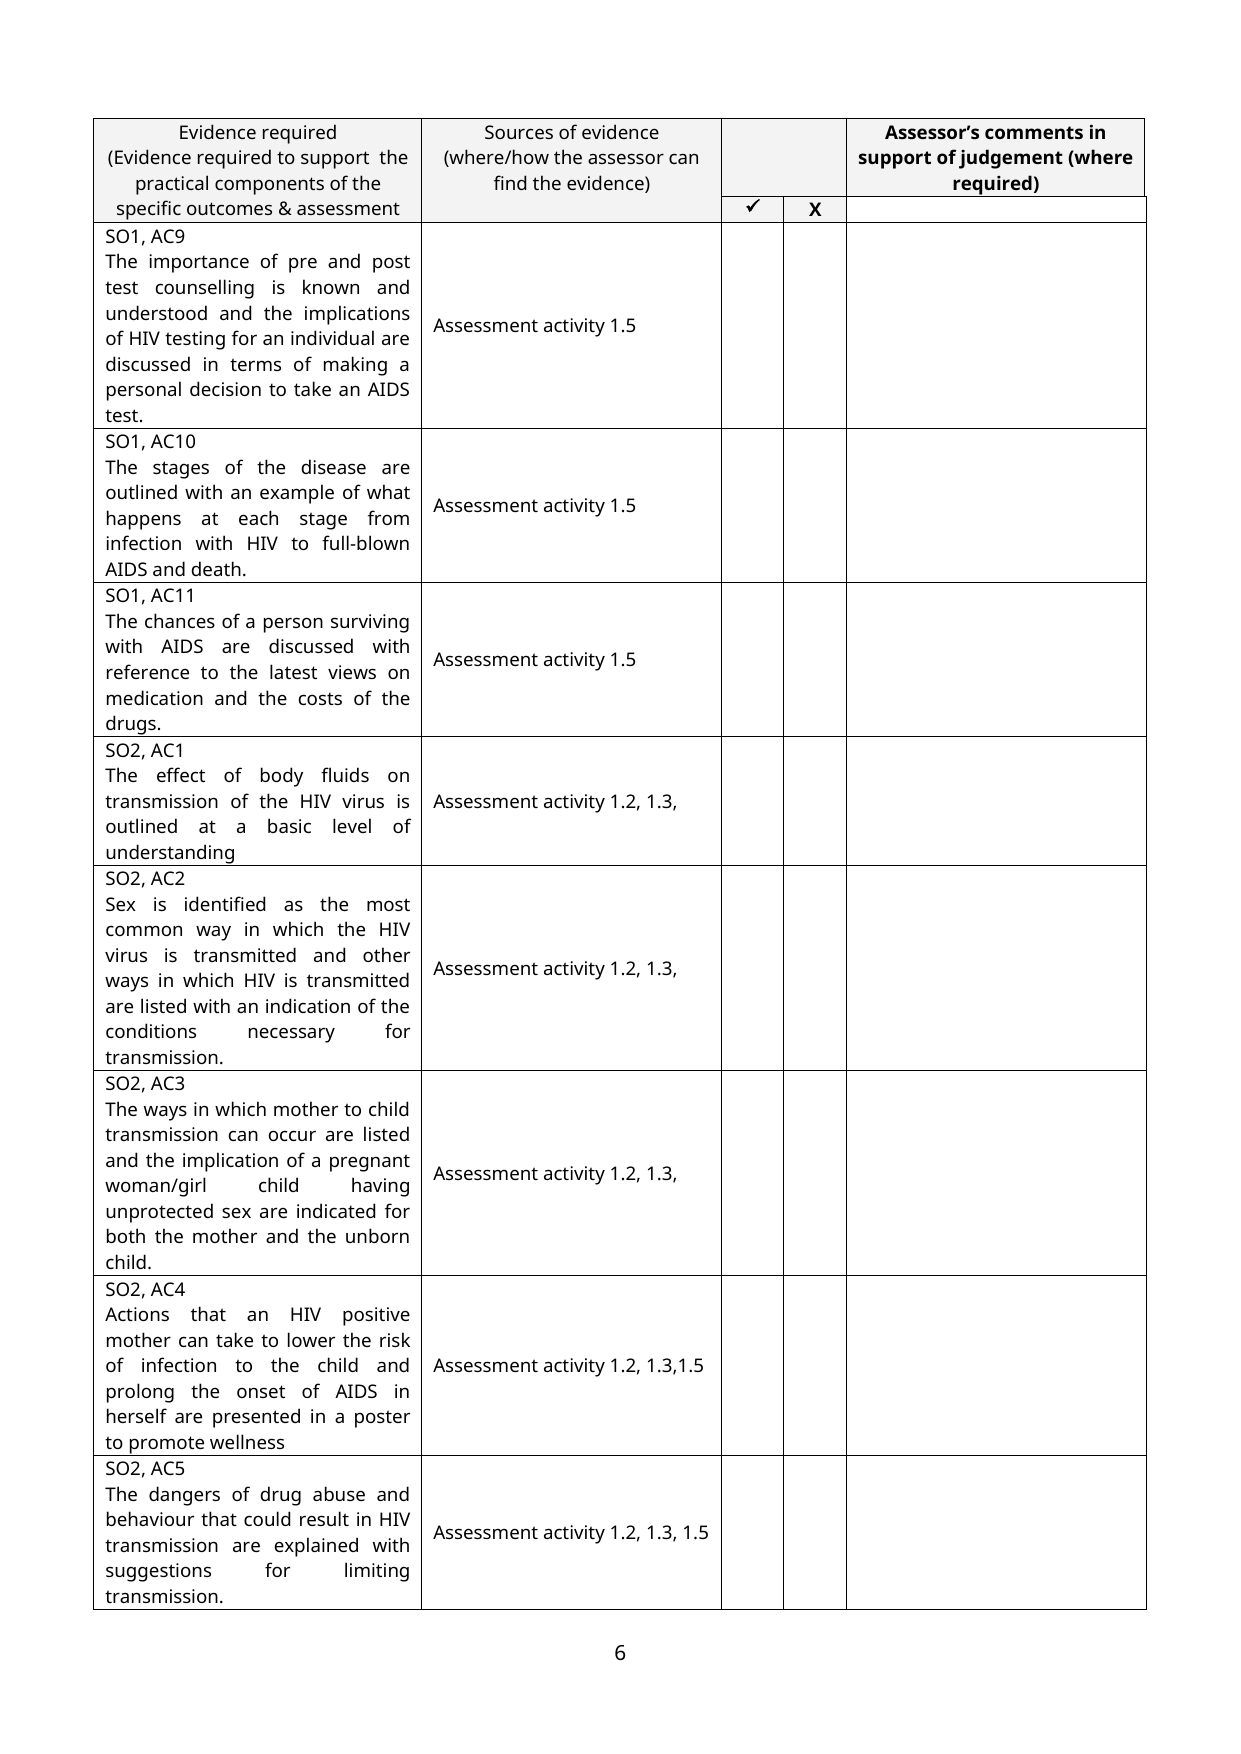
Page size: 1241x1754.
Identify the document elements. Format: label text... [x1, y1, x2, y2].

table_cell SO1, AC11 The chances of a person surviving with AIDS are discussed with reference to the latest views on medication and the costs of the drugs. [94, 583, 421, 736]
table_cell SO2, AC3 The ways in which mother to child transmission can occur are listed and the implication of a pregnant woman/girl child having unprotected sex are indicated for both the mother and the unborn child. [94, 1071, 421, 1275]
table_cell Assessment activity 1.5 [422, 223, 721, 427]
table_cell [784, 737, 846, 864]
table_cell [784, 866, 846, 1070]
table_cell [784, 1071, 846, 1275]
table_cell [847, 866, 1146, 1070]
table_cell [847, 1456, 1146, 1609]
table_cell [722, 1071, 783, 1275]
table_cell SO2, AC5 The dangers of drug abuse and behaviour that could result in HIV transmission are explained with suggestions for limiting transmission. [94, 1456, 421, 1609]
table_cell [784, 1276, 846, 1454]
table_cell [847, 197, 1146, 222]
table_cell Assessment activity 1.2, 1.3, [422, 866, 721, 1070]
table_cell SO1, AC9 The importance of pre and post test counselling is known and understood and the implications of HIV testing for an individual are discussed in terms of making a personal decision to take an AIDS test. [94, 223, 421, 427]
table_cell [722, 866, 783, 1070]
table_header [722, 119, 846, 196]
table_cell [722, 223, 783, 427]
table_cell Assessment activity 1.5 [422, 429, 721, 582]
table_cell [722, 583, 783, 736]
table_header Sources of evidence (where/how the assessor can find the evidence) [422, 119, 721, 222]
table_cell [784, 429, 846, 582]
table_cell Assessment activity 1.2, 1.3, [422, 1071, 721, 1275]
table_cell [722, 197, 783, 222]
table_cell SO1, AC10 The stages of the disease are outlined with an example of what happens at each stage from infection with HIV to full-blown AIDS and death. [94, 429, 421, 582]
table_header Assessor’s comments in support of judgement (where required) [847, 119, 1144, 196]
table_cell [722, 429, 783, 582]
table_cell SO2, AC1 The effect of body fluids on transmission of the HIV virus is outlined at a basic level of understanding [94, 737, 421, 864]
table_cell Assessment activity 1.2, 1.3, [422, 737, 721, 864]
table_cell [784, 1456, 846, 1609]
table_cell [722, 1456, 783, 1609]
table_cell [722, 1276, 783, 1454]
table_cell [722, 737, 783, 864]
table_cell [784, 583, 846, 736]
table_cell Assessment activity 1.2, 1.3,1.5 [422, 1276, 721, 1454]
table_cell [847, 737, 1146, 864]
table_cell [847, 583, 1146, 736]
table_cell SO2, AC2 Sex is identified as the most common way in which the HIV virus is transmitted and other ways in which HIV is transmitted are listed with an indication of the conditions necessary for transmission. [94, 866, 421, 1070]
table_cell X [784, 197, 846, 222]
table_cell Assessment activity 1.5 [422, 583, 721, 736]
table_cell [784, 223, 846, 427]
table_cell Assessment activity 1.2, 1.3, 1.5 [422, 1456, 721, 1609]
table_cell [847, 429, 1146, 582]
table_header Evidence required (Evidence required to support the practical components of the specific outcomes & assessment criteria, expressed in the context of the assessment) U/S 13915 [94, 119, 421, 222]
table_cell [847, 223, 1146, 427]
table_cell SO2, AC4 Actions that an HIV positive mother can take to lower the risk of infection to the child and prolong the onset of AIDS in herself are presented in a poster to promote wellness [94, 1276, 421, 1454]
table_cell [847, 1276, 1146, 1454]
table_cell [847, 1071, 1146, 1275]
